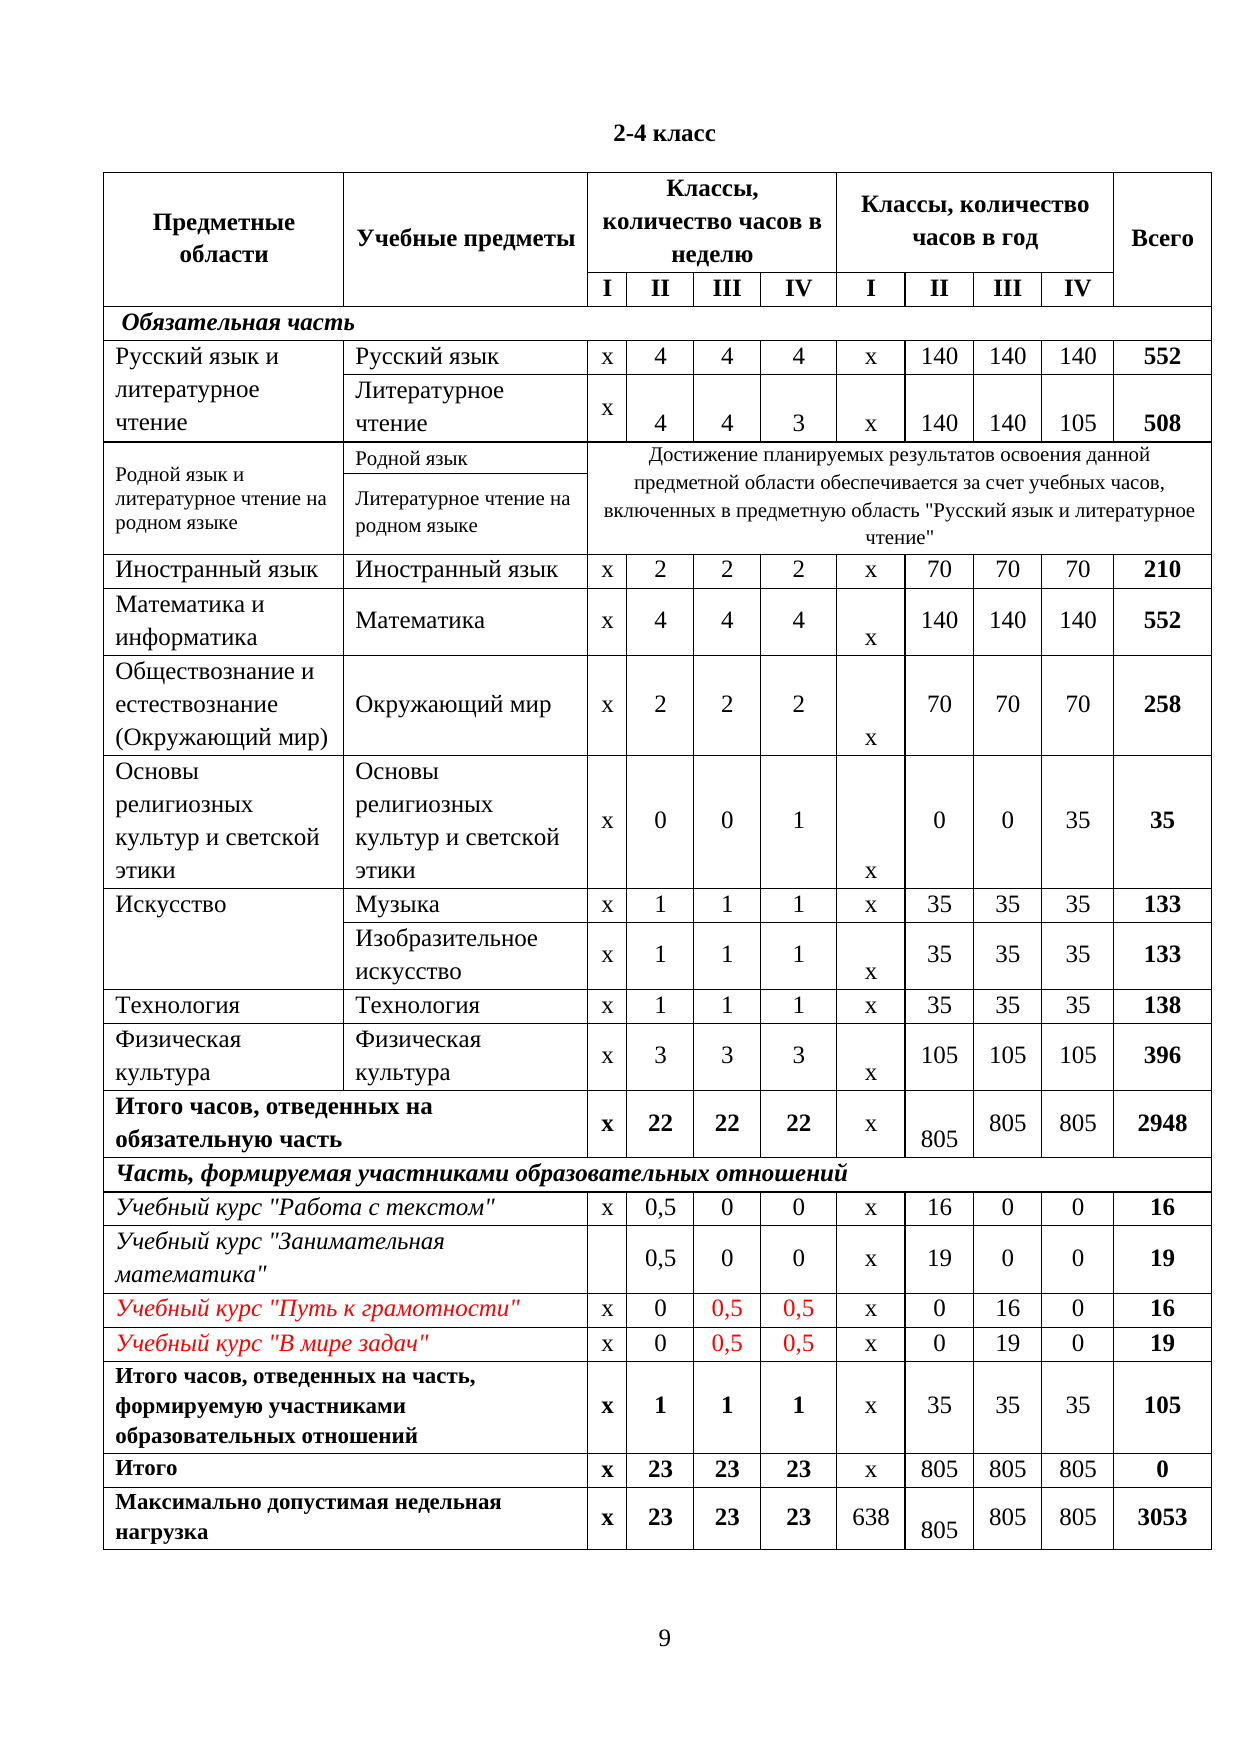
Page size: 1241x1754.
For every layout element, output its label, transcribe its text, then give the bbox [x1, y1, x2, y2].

table_cell 0 [627, 1294, 693, 1327]
table_cell 16 [1114, 1193, 1211, 1225]
table_cell 1 [627, 1362, 693, 1453]
table_cell 0 [1042, 1193, 1113, 1225]
table_cell 35 [1042, 923, 1113, 989]
table_cell 805 [906, 1091, 973, 1157]
table_header Всего [1114, 173, 1211, 306]
table_cell 210 [1114, 555, 1211, 588]
table_cell х [837, 1454, 904, 1487]
table_cell Русский язык [344, 341, 587, 374]
table_cell 3 [627, 1024, 693, 1090]
table_cell 805 [1042, 1488, 1113, 1549]
table_cell Изобразительное искусство [344, 923, 587, 989]
table_cell x [588, 889, 626, 922]
table_cell 2 [694, 656, 760, 755]
table_cell 19 [1114, 1226, 1211, 1292]
table_cell 105 [974, 1024, 1041, 1090]
table_cell 805 [974, 1454, 1041, 1487]
table_cell х [837, 1091, 904, 1157]
table_cell Учебный курс "Путь к грамотности" [104, 1294, 587, 1327]
table_cell Искусство [104, 889, 343, 989]
table_cell Родной язык [344, 443, 587, 473]
table_cell x [588, 756, 626, 888]
table_cell IV [761, 273, 836, 306]
table_cell 0 [761, 1193, 836, 1225]
table_cell 0 [1114, 1454, 1211, 1487]
table_cell 138 [1114, 990, 1211, 1023]
table_cell x [588, 1193, 626, 1225]
table_cell Иностранный язык [104, 555, 343, 588]
table_cell Основы религиозных культур и светской этики [344, 756, 587, 888]
table_cell x [588, 990, 626, 1023]
table_cell х [588, 1328, 626, 1361]
table_cell 1 [694, 990, 760, 1023]
table_cell 0 [906, 1328, 973, 1361]
table_cell Технология [344, 990, 587, 1023]
table_cell 16 [1114, 1294, 1211, 1327]
table_cell 19 [1114, 1328, 1211, 1361]
table_cell 2 [761, 555, 836, 588]
table_cell 1 [761, 889, 836, 922]
table_cell 805 [1042, 1454, 1113, 1487]
table_cell 23 [694, 1488, 760, 1549]
table_cell 396 [1114, 1024, 1211, 1090]
table_cell x [588, 341, 626, 374]
table_cell 1 [627, 923, 693, 989]
table_cell 2 [694, 555, 760, 588]
table_cell 0,5 [694, 1294, 760, 1327]
table_cell х [837, 1024, 904, 1090]
table_cell 4 [761, 589, 836, 655]
table_cell 35 [1042, 990, 1113, 1023]
table_cell 140 [906, 341, 973, 374]
table_cell Итого [104, 1454, 587, 1487]
table_cell Литературное чтение на родном языке [344, 474, 587, 553]
table_cell 140 [906, 375, 973, 441]
table_cell х [837, 341, 904, 374]
table_cell х [837, 1362, 904, 1453]
table_cell 35 [1042, 889, 1113, 922]
table_cell х [588, 1294, 626, 1327]
table_cell х [837, 589, 904, 655]
table_cell Технология [104, 990, 343, 1023]
table_cell 0 [761, 1226, 836, 1292]
table_cell 35 [1042, 1362, 1113, 1453]
table_cell 2 [761, 656, 836, 755]
table_cell 70 [974, 656, 1041, 755]
table_cell 0,5 [761, 1328, 836, 1361]
table_cell Обязательная часть [104, 307, 1211, 340]
table_cell 0 [974, 756, 1041, 888]
table_cell х [837, 656, 904, 755]
table_cell 35 [974, 923, 1041, 989]
table_cell 1 [627, 889, 693, 922]
table_cell 35 [1114, 756, 1211, 888]
table_cell 70 [906, 555, 973, 588]
table_cell 23 [694, 1454, 760, 1487]
table_cell 2 [627, 555, 693, 588]
table_cell 140 [1042, 589, 1113, 655]
table_cell 140 [1042, 341, 1113, 374]
table_cell Учебный курс "Занимательная математика" [104, 1226, 587, 1292]
table_cell 805 [1042, 1091, 1113, 1157]
table_cell 0,5 [761, 1294, 836, 1327]
table_cell 1 [761, 756, 836, 888]
table_cell 3 [761, 1024, 836, 1090]
table_cell 0 [694, 1193, 760, 1225]
table_cell 4 [627, 589, 693, 655]
table_cell Русский язык и литературное чтение [104, 341, 343, 441]
table_cell 70 [974, 555, 1041, 588]
table_cell 1 [761, 1362, 836, 1453]
table_cell 35 [906, 889, 973, 922]
table_cell 1 [761, 923, 836, 989]
text 2-4 класс [177, 118, 1152, 147]
table_cell I [588, 273, 626, 306]
table_header Учебные предметы [344, 173, 587, 306]
table_cell 35 [906, 1362, 973, 1453]
table_cell Иностранный язык [344, 555, 587, 588]
table_cell х [837, 555, 904, 588]
table_cell х [588, 1454, 626, 1487]
table_cell х [837, 990, 904, 1023]
table_cell Физическая культура [104, 1024, 343, 1090]
table_cell 105 [906, 1024, 973, 1090]
table_cell 1 [761, 990, 836, 1023]
table_cell 258 [1114, 656, 1211, 755]
table_cell Часть, формируемая участниками образовательных отношений [104, 1158, 1211, 1191]
table_cell 19 [906, 1226, 973, 1292]
table_cell 1 [627, 990, 693, 1023]
table_cell III [694, 273, 760, 306]
table_cell I [837, 273, 904, 306]
table_cell Основы религиозных культур и светской этики [104, 756, 343, 888]
table_cell х [837, 889, 904, 922]
table_cell 22 [694, 1091, 760, 1157]
table_cell 35 [974, 990, 1041, 1023]
table_cell 22 [761, 1091, 836, 1157]
table_cell 70 [1042, 656, 1113, 755]
table_cell 4 [694, 375, 760, 441]
table_cell 23 [627, 1488, 693, 1549]
table_cell х [837, 1328, 904, 1361]
table_header Предметные области [104, 173, 343, 306]
table_cell 805 [974, 1091, 1041, 1157]
table_cell 105 [1042, 375, 1113, 441]
table_cell 0 [974, 1193, 1041, 1225]
table_cell 3 [694, 1024, 760, 1090]
table_cell 35 [906, 990, 973, 1023]
table_cell 140 [974, 589, 1041, 655]
table_cell x [588, 375, 626, 441]
table_cell х [837, 1294, 904, 1327]
table_cell Обществознание и естествознание (Окружающий мир) [104, 656, 343, 755]
table_cell 3 [761, 375, 836, 441]
table_cell Математика и информатика [104, 589, 343, 655]
table_cell 23 [761, 1488, 836, 1549]
table_cell 140 [906, 589, 973, 655]
table_cell 70 [1042, 555, 1113, 588]
table_cell 4 [694, 341, 760, 374]
table_cell II [627, 273, 693, 306]
table_cell Учебный курс "Работа с текстом" [104, 1193, 587, 1225]
table_cell [588, 1226, 626, 1292]
table_cell 2948 [1114, 1091, 1211, 1157]
table_cell 0 [694, 1226, 760, 1292]
table_cell х [588, 1091, 626, 1157]
table_cell 133 [1114, 923, 1211, 989]
table_cell 1 [694, 1362, 760, 1453]
table_cell 22 [627, 1091, 693, 1157]
table_cell х [837, 756, 904, 888]
table_header Классы, количество часов в неделю [588, 173, 836, 272]
table_cell 805 [974, 1488, 1041, 1549]
table_cell 1 [694, 889, 760, 922]
table_cell x [588, 1024, 626, 1090]
table_cell 0 [627, 756, 693, 888]
table_cell 4 [694, 589, 760, 655]
table_cell х [837, 923, 904, 989]
table_cell Итого часов, отведенных на часть, формируемую участниками образовательных отношений [104, 1362, 587, 1453]
table_cell IV [1042, 273, 1113, 306]
table_cell 0,5 [694, 1328, 760, 1361]
table_cell 0,5 [627, 1193, 693, 1225]
table_cell 16 [906, 1193, 973, 1225]
table_cell 4 [627, 341, 693, 374]
table_cell 0 [1042, 1294, 1113, 1327]
table_cell Максимально допустимая недельная нагрузка [104, 1488, 587, 1549]
table_cell Окружающий мир [344, 656, 587, 755]
table_cell 0 [906, 756, 973, 888]
table_cell х [837, 1193, 904, 1225]
table_cell 3053 [1114, 1488, 1211, 1549]
table_cell Музыка [344, 889, 587, 922]
table_cell 35 [974, 1362, 1041, 1453]
table_cell 4 [627, 375, 693, 441]
table_cell II [906, 273, 973, 306]
table_cell 23 [761, 1454, 836, 1487]
table_cell 140 [974, 341, 1041, 374]
table_cell 19 [974, 1328, 1041, 1361]
table_cell Физическая культура [344, 1024, 587, 1090]
table_cell 805 [906, 1488, 973, 1549]
table_cell 23 [627, 1454, 693, 1487]
table_cell x [588, 656, 626, 755]
table_cell 35 [906, 923, 973, 989]
table_cell 638 [837, 1488, 904, 1549]
table_cell 4 [761, 341, 836, 374]
table_cell 105 [1114, 1362, 1211, 1453]
table_cell 508 [1114, 375, 1211, 441]
table_cell III [974, 273, 1041, 306]
table_cell Литературное чтение [344, 375, 587, 441]
table_cell 105 [1042, 1024, 1113, 1090]
table_cell 0 [1042, 1328, 1113, 1361]
table_cell x [588, 923, 626, 989]
table_cell 0,5 [627, 1226, 693, 1292]
table_cell 1 [694, 923, 760, 989]
table_cell 35 [974, 889, 1041, 922]
table_cell х [837, 1226, 904, 1292]
table_cell 133 [1114, 889, 1211, 922]
table_cell 0 [974, 1226, 1041, 1292]
table_cell x [588, 555, 626, 588]
table_cell 16 [974, 1294, 1041, 1327]
table_cell х [588, 1362, 626, 1453]
table_cell 805 [906, 1454, 973, 1487]
table_cell Итого часов, отведенных на обязательную часть [104, 1091, 587, 1157]
table_cell 0 [1042, 1226, 1113, 1292]
table_cell 2 [627, 656, 693, 755]
table_header Классы, количество часов в год [837, 173, 1113, 272]
table_cell 552 [1114, 341, 1211, 374]
table_cell х [837, 375, 904, 441]
table_cell Математика [344, 589, 587, 655]
table_cell 0 [694, 756, 760, 888]
table_cell 552 [1114, 589, 1211, 655]
table_cell 35 [1042, 756, 1113, 888]
table_cell 140 [974, 375, 1041, 441]
table_cell Учебный курс "В мире задач" [104, 1328, 587, 1361]
table_cell х [588, 1488, 626, 1549]
table_cell 70 [906, 656, 973, 755]
table_cell x [588, 589, 626, 655]
table_cell 0 [627, 1328, 693, 1361]
table_cell Родной язык и литературное чтение на родном языке [104, 443, 343, 553]
table_cell 0 [906, 1294, 973, 1327]
table_cell Достижение планируемых результатов освоения данной предметной области обеспечивается за счет учебных часов, включенных в предметную область "Русский язык и литературное чтение" [588, 443, 1211, 553]
